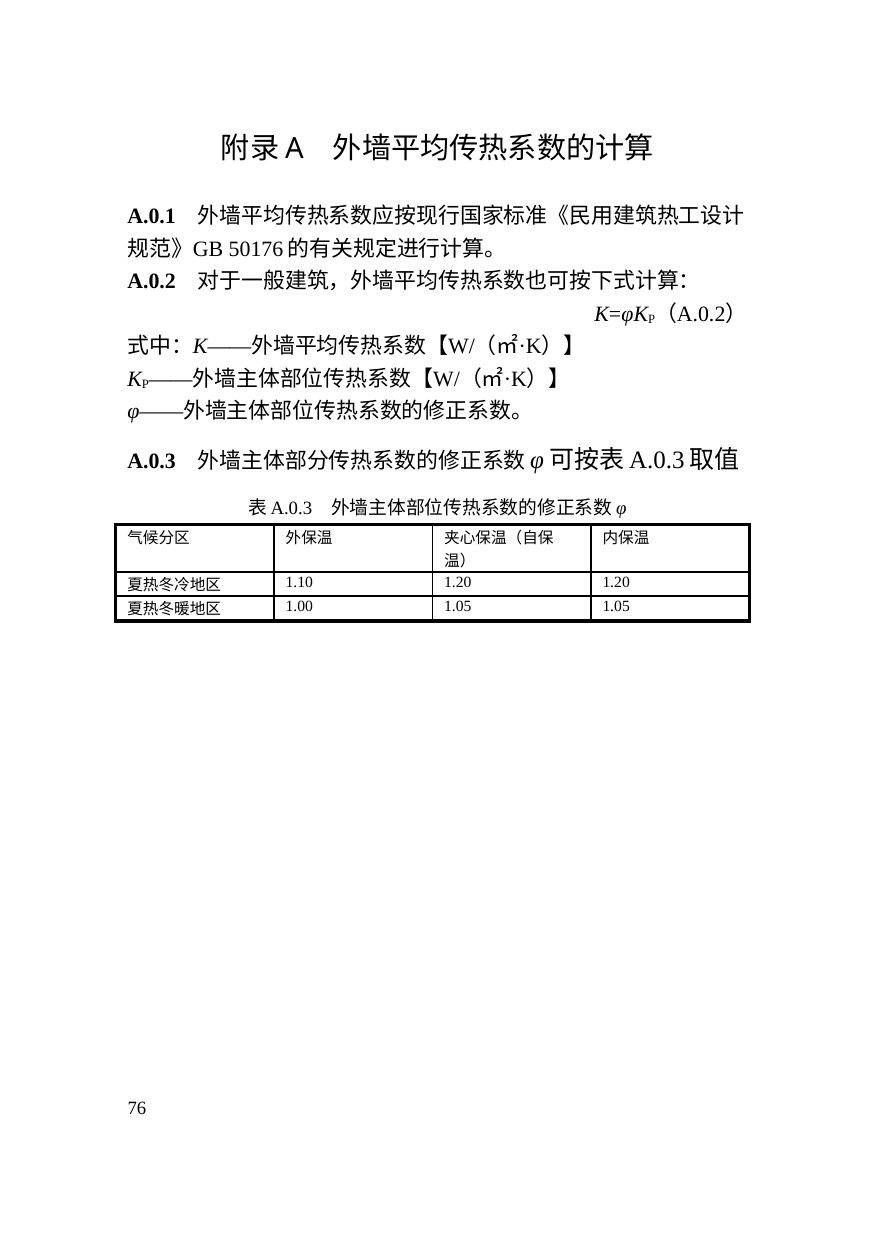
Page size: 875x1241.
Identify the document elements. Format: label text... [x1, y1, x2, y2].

text K=φKP（A.0.2） [127, 295, 747, 328]
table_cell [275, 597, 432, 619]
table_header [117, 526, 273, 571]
text A.0.2 对于一般建筑，外墙平均传热系数也可按下式计算： [127, 263, 747, 295]
list 附录A 外墙平均传热系数的计算 [127, 132, 747, 165]
text 式中：K——外墙平均传热系数【W/（㎡·K）】 [127, 328, 747, 360]
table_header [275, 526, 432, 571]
text KP——外墙主体部位传热系数【W/（㎡·K）】 [127, 360, 747, 393]
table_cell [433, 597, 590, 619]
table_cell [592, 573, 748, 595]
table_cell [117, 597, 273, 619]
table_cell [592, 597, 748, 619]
text A.0.1 外墙平均传热系数应按现行国家标准《民用建筑热工设计规范》GB 50176的有关规定进行计算。 [127, 198, 747, 263]
text φ——外墙主体部位传热系数的修正系数。 [127, 393, 747, 425]
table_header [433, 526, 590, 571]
list 表A.0.3 外墙主体部位传热系数的修正系数φ [127, 490, 747, 523]
text A.0.3 外墙主体部分传热系数的修正系数φ可按表A.0.3取值 [127, 425, 747, 490]
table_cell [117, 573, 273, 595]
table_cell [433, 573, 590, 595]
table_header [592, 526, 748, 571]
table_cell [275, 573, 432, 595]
